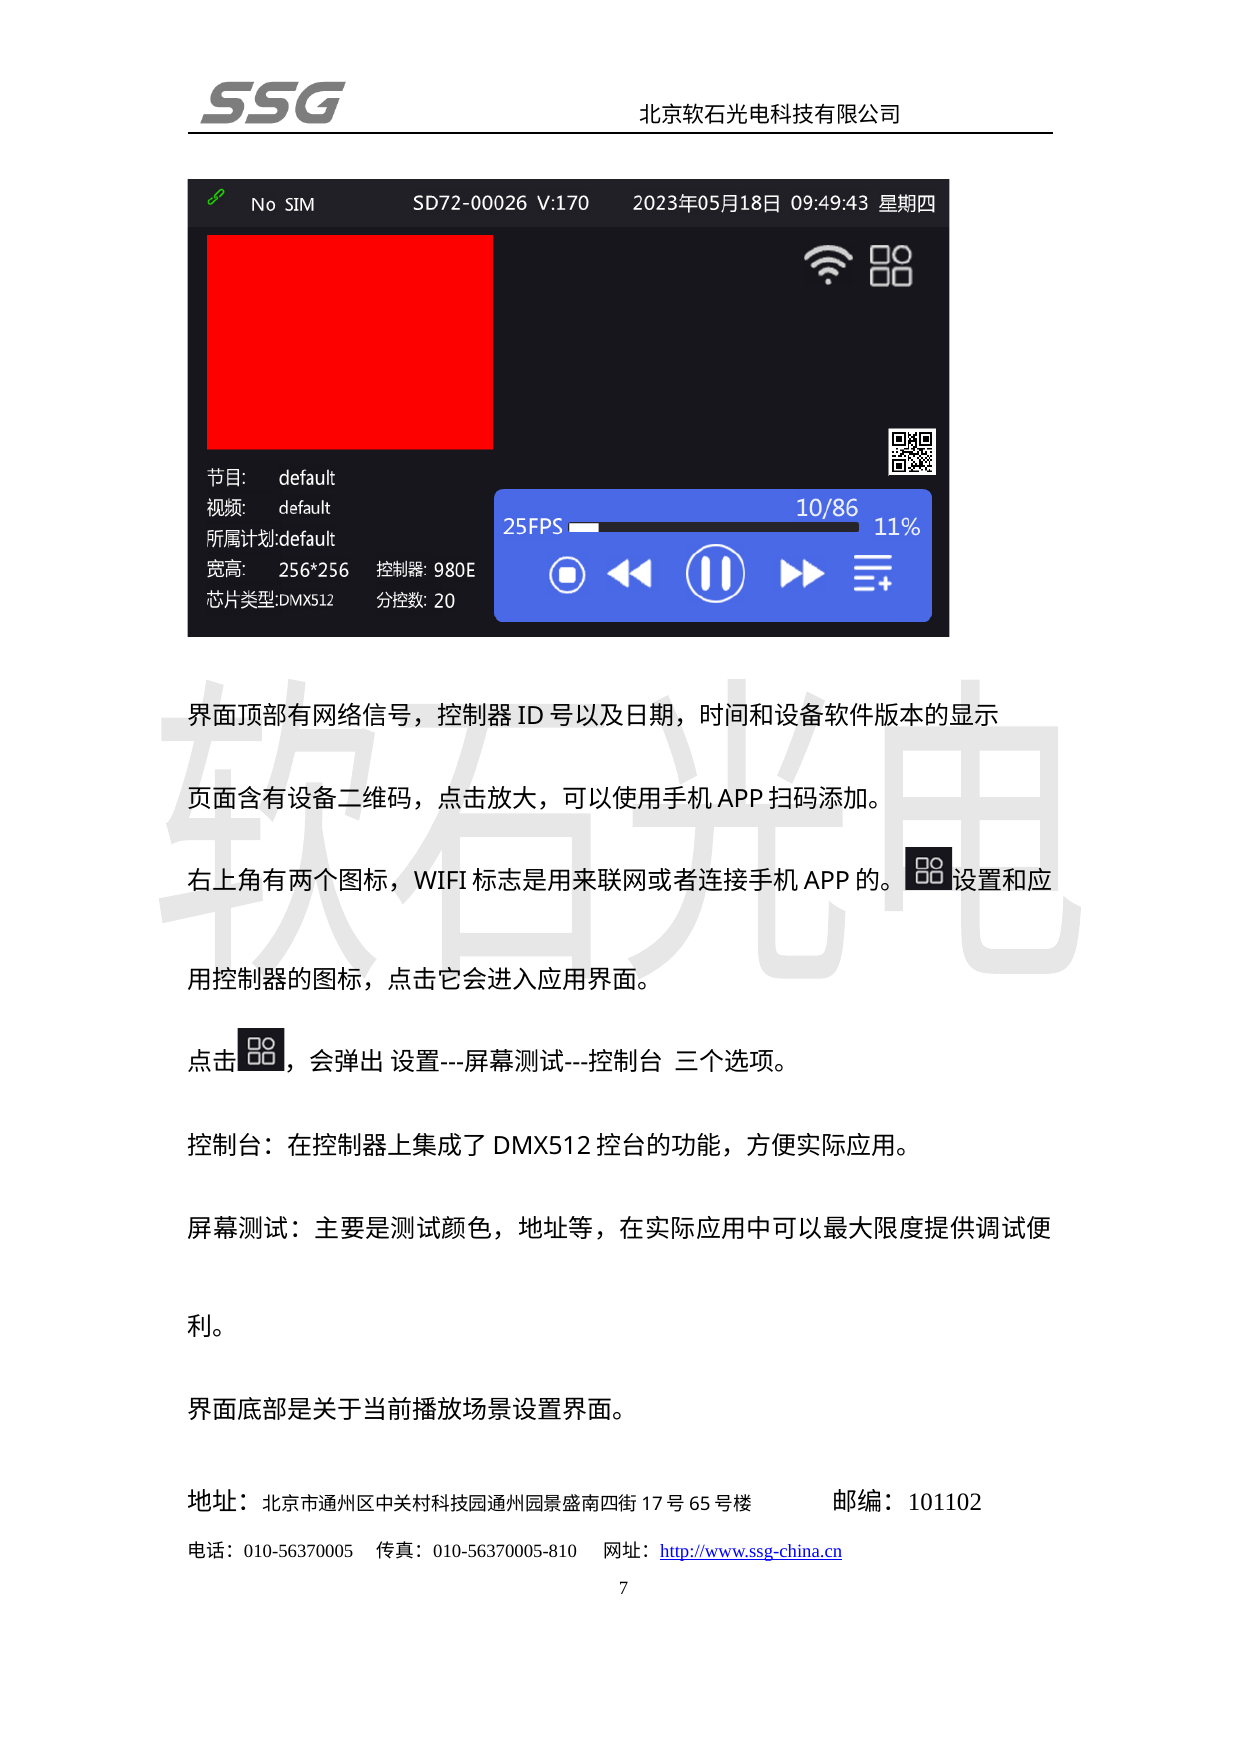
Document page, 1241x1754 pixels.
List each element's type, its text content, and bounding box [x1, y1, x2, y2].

list 界面底部是关于当前播放场景设置界面。 [187, 1375, 1053, 1440]
list 界面顶部有网络信号，控制器ID号以及日期，时间和设备软件版本的显示 [187, 681, 1053, 746]
picture [237, 1028, 285, 1071]
picture [187, 179, 950, 637]
picture [905, 847, 953, 890]
list 屏幕测试：主要是测试颜色，地址等，在实际应用中可以最大限度提供调试便利。 [187, 1194, 1053, 1357]
list 控制台：在控制器上集成了DMX512控台的功能，方便实际应用。 [187, 1111, 1053, 1176]
list 页面含有设备二维码，点击放大，可以使用手机APP扫码添加。 [187, 764, 1053, 829]
picture [199, 76, 350, 129]
list 点击，会弹出 设置---屏幕测试---控制台 三个选项。 [187, 1028, 1053, 1093]
list 右上角有两个图标，WIFI标志是用来联网或者连接手机APP的。设置和应用控制器的图标，点击它会进入应用界面。 [187, 847, 1053, 1010]
